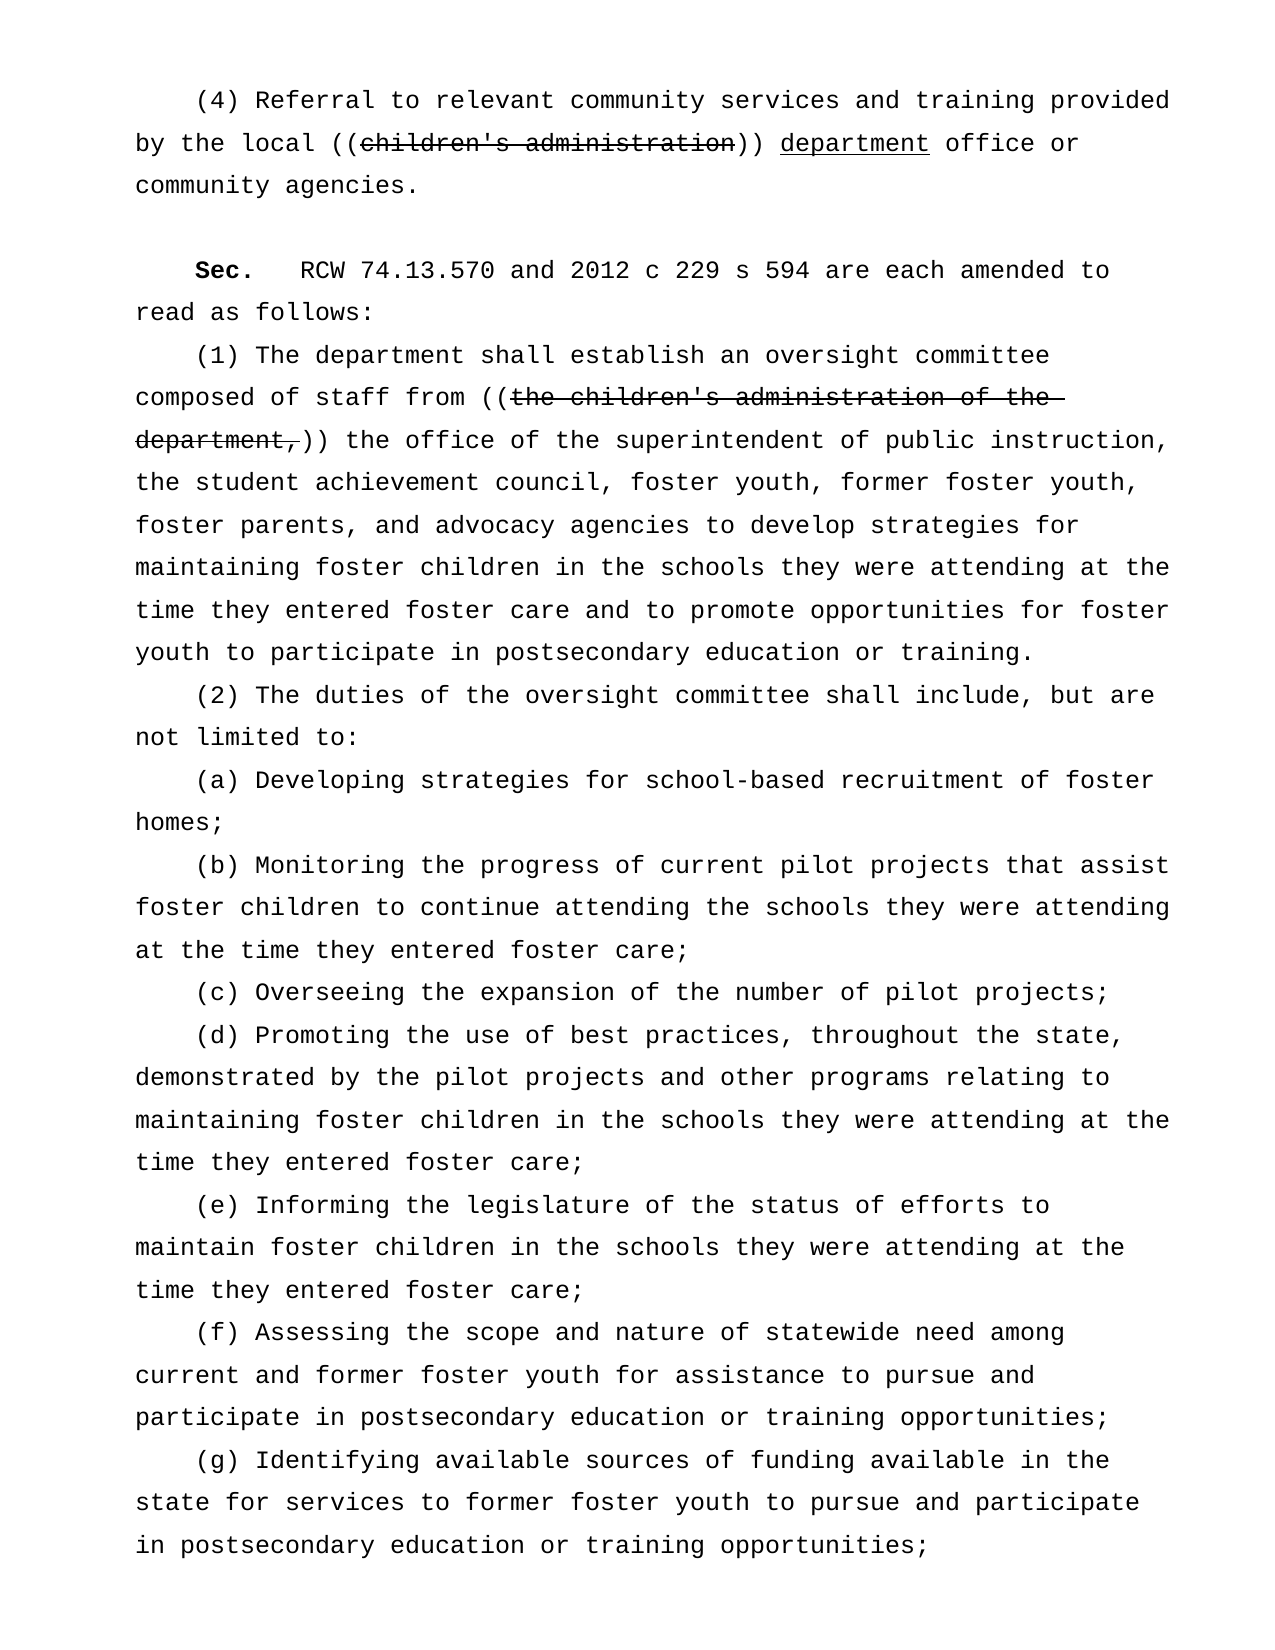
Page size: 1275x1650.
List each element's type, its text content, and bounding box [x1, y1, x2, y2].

text (f) Assessing the scope and nature of statewide need among current and former foster youth for assistance to pursue and participate in postsecondary education or training opportunities; [135, 1307, 1170, 1434]
text (2) The duties of the oversight committee shall include, but are not limited to: [135, 669, 1170, 754]
text (c) Overseeing the expansion of the number of pilot projects; [135, 967, 1170, 1009]
text (a) Developing strategies for school-based recruitment of foster homes; [135, 754, 1170, 839]
text (g) Identifying available sources of funding available in the state for services to former foster youth to pursue and participate in postsecondary education or training opportunities; [135, 1434, 1170, 1562]
text Sec. RCW 74.13.570 and 2012 c 229 s 594 are each amended to read as follows: [135, 244, 1170, 329]
text (b) Monitoring the progress of current pilot projects that assist foster children to continue attending the schools they were attending at the time they entered foster care; [135, 839, 1170, 967]
text (e) Informing the legislature of the status of efforts to maintain foster children in the schools they were attending at the time they entered foster care; [135, 1179, 1170, 1307]
text (4) Referral to relevant community services and training provided by the local ((children's administration)) department office or community agencies. [135, 75, 1170, 202]
text (1) The department shall establish an oversight committee composed of staff from ((the children's administration of the department,)) the office of the superintendent of public instruction, the student achievement council, foster youth, former foster youth, foster parents, and advocacy agencies to develop strategies for maintaining foster children in the schools they were attending at the time they entered foster care and to promote opportunities for foster youth to participate in postsecondary education or training. [135, 329, 1170, 669]
text (d) Promoting the use of best practices, throughout the state, demonstrated by the pilot projects and other programs relating to maintaining foster children in the schools they were attending at the time they entered foster care; [135, 1009, 1170, 1179]
